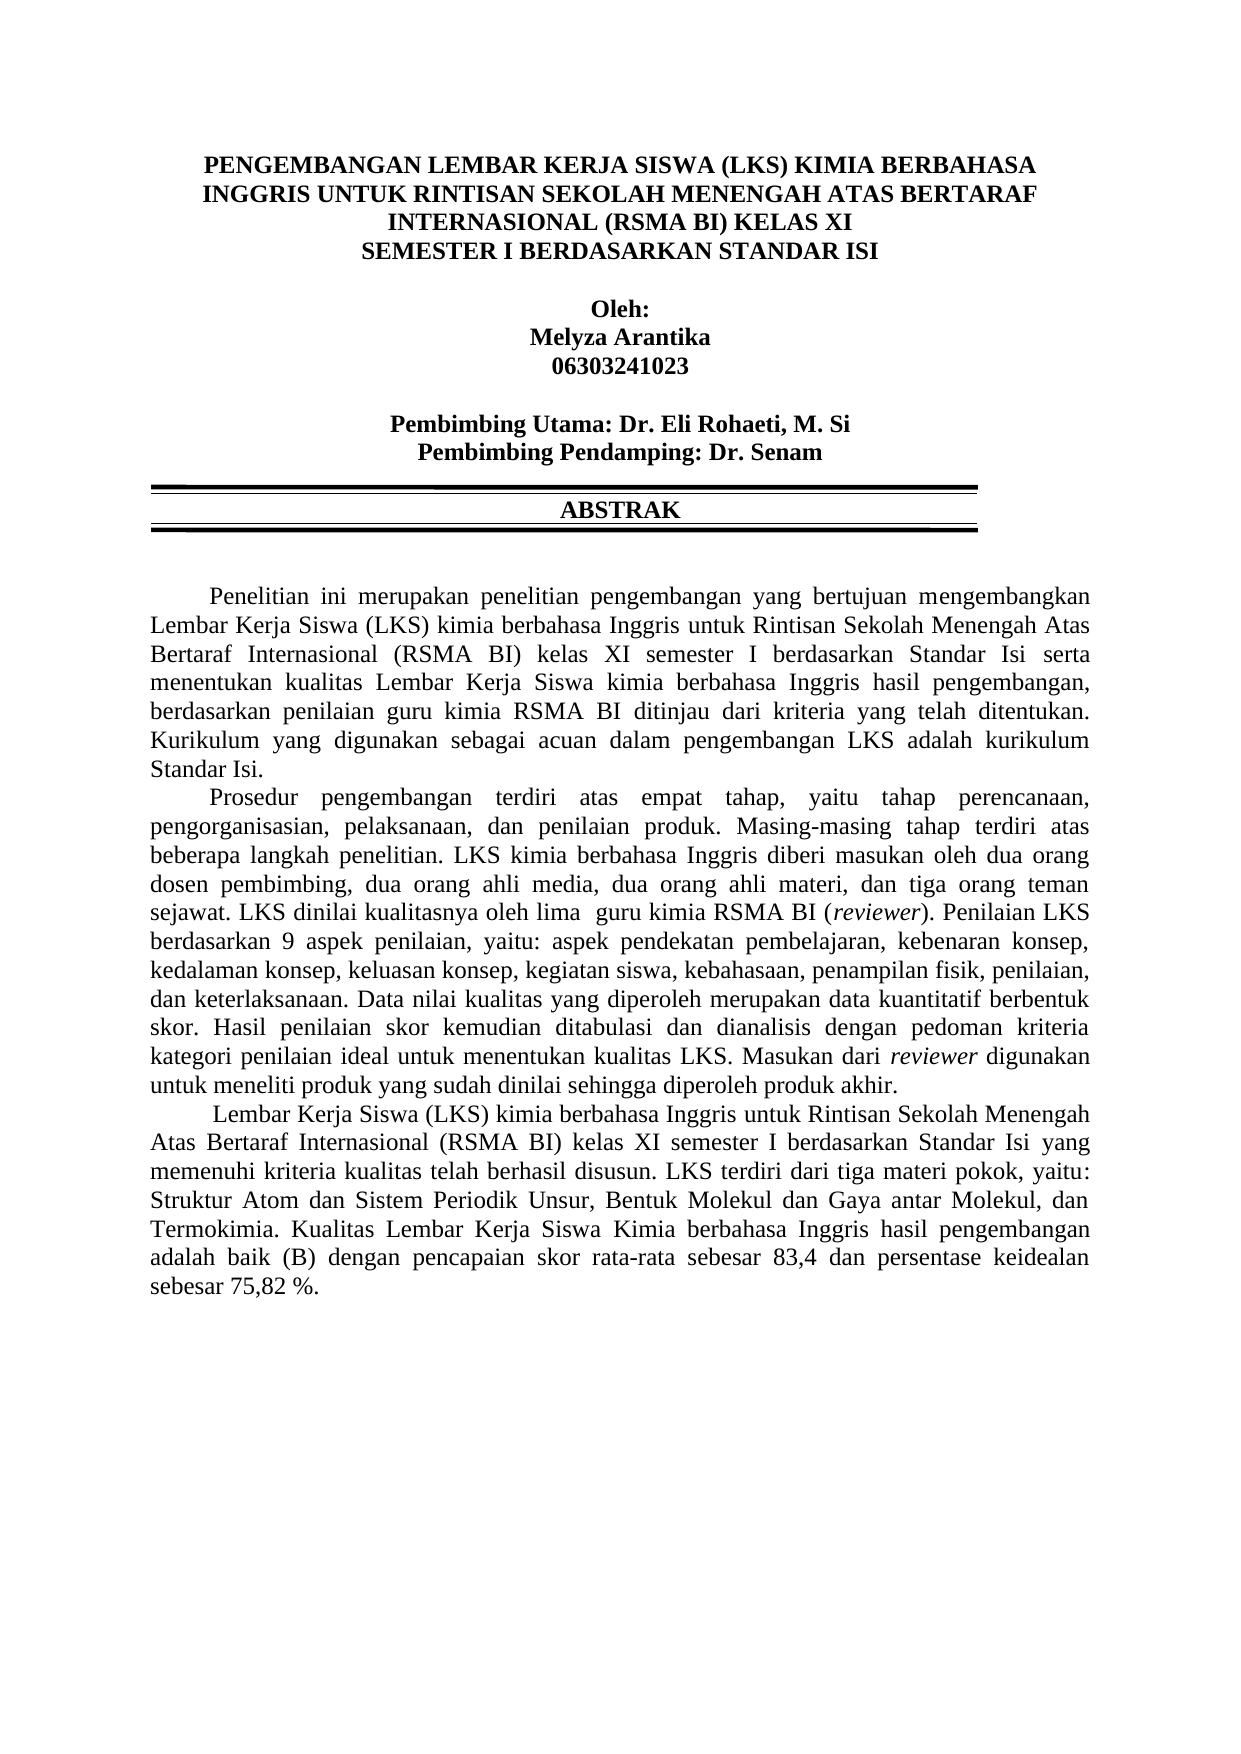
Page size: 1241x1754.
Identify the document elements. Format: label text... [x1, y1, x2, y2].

text SEMESTER I BERDASARKAN STANDAR ISI [150, 236, 1090, 265]
list Penelitian ini merupakan penelitian pengembangan yang bertujuan mengembangkan Lembar Kerja Siswa (LKS) kimia berbahasa Inggris untuk Rintisan Sekolah Menengah Atas Bertaraf Internasional (RSMA BI) kelas XI semester I berdasarkan Standar Isi serta menentukan kualitas Lembar Kerja Siswa kimia berbahasa Inggris hasil pengembangan, berdasarkan penilaian guru kimia RSMA BI ditinjau dari kriteria yang telah ditentukan. Kurikulum yang digunakan sebagai acuan dalam pengembangan LKS adalah kurikulum Standar Isi. [150, 581, 1090, 782]
text Lembar Kerja Siswa (LKS) kimia berbahasa Inggris untuk Rintisan Sekolah Menengah Atas Bertaraf Internasional (RSMA BI) kelas XI semester I berdasarkan Standar Isi yang memenuhi kriteria kualitas telah berhasil disusun. LKS terdiri dari tiga materi pokok, yaitu: Struktur Atom dan Sistem Periodik Unsur, Bentuk Molekul dan Gaya antar Molekul, dan Termokimia. Kualitas Lembar Kerja Siswa Kimia berbahasa Inggris hasil pengembangan adalah baik (B) dengan pencapaian skor rata-rata sebesar 83,4 dan persentase keidealan sebesar 75,82 %. [150, 1099, 1090, 1300]
text Pembimbing Pendamping: Dr. Senam [150, 437, 1090, 466]
list Prosedur pengembangan terdiri atas empat tahap, yaitu tahap perencanaan, pengorganisasian, pelaksanaan, dan penilaian produk. Masing-masing tahap terdiri atas beberapa langkah penelitian. LKS kimia berbahasa Inggris diberi masukan oleh dua orang dosen pembimbing, dua orang ahli media, dua orang ahli materi, dan tiga orang teman sejawat. LKS dinilai kualitasnya oleh lima guru kimia RSMA BI (reviewer). Penilaian LKS berdasarkan 9 aspek penilaian, yaitu: aspek pendekatan pembelajaran, kebenaran konsep, kedalaman konsep, keluasan konsep, kegiatan siswa, kebahasaan, penampilan fisik, penilaian, dan keterlaksanaan. Data nilai kualitas yang diperoleh merupakan data kuantitatif berbentuk skor. Hasil penilaian skor kemudian ditabulasi dan dianalisis dengan pedoman kriteria kategori penilaian ideal untuk menentukan kualitas LKS. Masukan dari reviewer digunakan untuk meneliti produk yang sudah dinilai sehingga diperoleh produk akhir. [150, 782, 1090, 1099]
text Oleh: [150, 294, 1090, 322]
text PENGEMBANGAN LEMBAR KERJA SISWA (LKS) KIMIA BERBAHASA INGGRIS UNTUK RINTISAN SEKOLAH MENENGAH ATAS BERTARAF INTERNASIONAL (RSMA BI) KELAS XI [150, 150, 1090, 236]
text ABSTRAK [150, 495, 1090, 524]
text Melyza Arantika [150, 322, 1090, 351]
text Pembimbing Utama: Dr. Eli Rohaeti, M. Si [150, 409, 1090, 437]
text 06303241023 [150, 351, 1090, 380]
